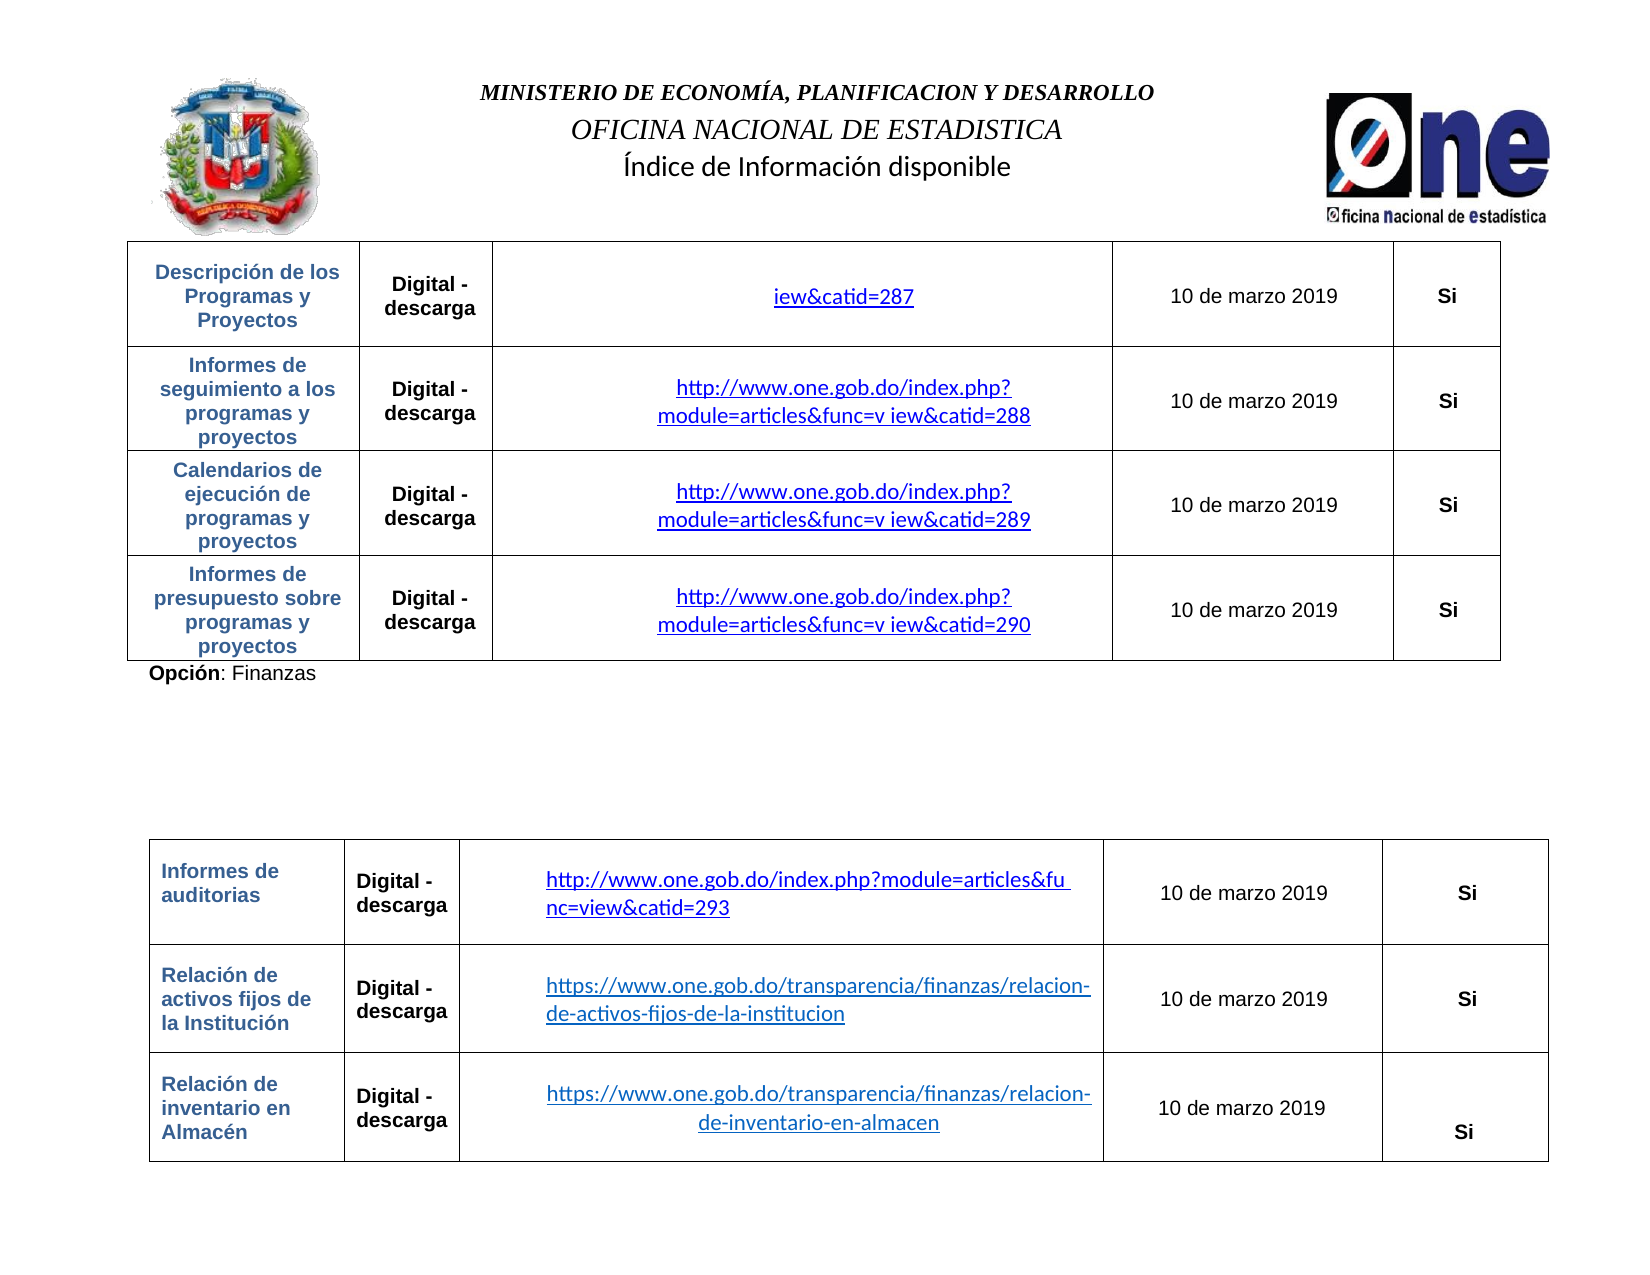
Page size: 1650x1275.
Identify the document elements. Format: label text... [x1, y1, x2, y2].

table_cell Si [1394, 347, 1500, 450]
table_header Digital - descarga [345, 840, 459, 944]
table_cell http://www.one.gob.do/index.php?module=articles&func=v iew&catid=290 [493, 556, 1112, 659]
picture [1323, 93, 1550, 224]
table_header 10 de marzo 2019 [1104, 840, 1382, 944]
table_cell Digital - descarga [360, 451, 492, 555]
table_cell Si [1394, 556, 1500, 659]
table_cell https://www.one.gob.do/transparencia/finanzas/relacion-de-activos-fijos-de-la-institucion [460, 945, 1103, 1052]
table_cell Digital - descarga [345, 945, 459, 1052]
table_cell http://www.one.gob.do/index.php?module=articles&func=v iew&catid=289 [493, 451, 1112, 555]
table_header Informes de auditorias [150, 840, 344, 944]
table_cell Relación de inventario en Almacén [150, 1053, 344, 1161]
table_cell 10 de marzo 2019 [1104, 1053, 1382, 1161]
table_cell Informes de seguimiento a los programas y proyectos [128, 347, 359, 450]
table_cell 10 de marzo 2019 [1113, 347, 1393, 450]
table_cell iew&catid=287 [493, 242, 1112, 346]
table_cell Informes de presupuesto sobre programas y proyectos [128, 556, 359, 659]
table_cell https://www.one.gob.do/transparencia/finanzas/relacion-de-inventario-en-almacen [460, 1053, 1103, 1161]
table_cell Calendarios de ejecución de programas y proyectos [128, 451, 359, 555]
table_cell Digital - descarga [360, 242, 492, 346]
table_cell http://www.one.gob.do/index.php?module=articles&func=v iew&catid=288 [493, 347, 1112, 450]
table_cell Si [1394, 242, 1500, 346]
table_cell Relación de activos fijos de la Institución [150, 945, 344, 1052]
table_cell 10 de marzo 2019 [1104, 945, 1382, 1052]
table_header http://www.one.gob.do/index.php?module=articles&fu nc=view&catid=293 [460, 840, 1103, 944]
table_cell Si [1383, 1053, 1548, 1161]
table_cell 10 de marzo 2019 [1113, 451, 1393, 555]
picture [151, 78, 324, 241]
text Opción: Finanzas [148, 661, 1483, 684]
table_cell Si [1383, 945, 1548, 1052]
table_header Si [1383, 840, 1548, 944]
table_cell Digital - descarga [345, 1053, 459, 1161]
table_cell 10 de marzo 2019 [1113, 242, 1393, 346]
table_cell Descripción de los Programas y Proyectos [128, 242, 359, 346]
table_cell Si [1394, 451, 1500, 555]
table_cell Digital - descarga [360, 556, 492, 659]
table_cell Digital - descarga [360, 347, 492, 450]
table_cell 10 de marzo 2019 [1113, 556, 1393, 659]
